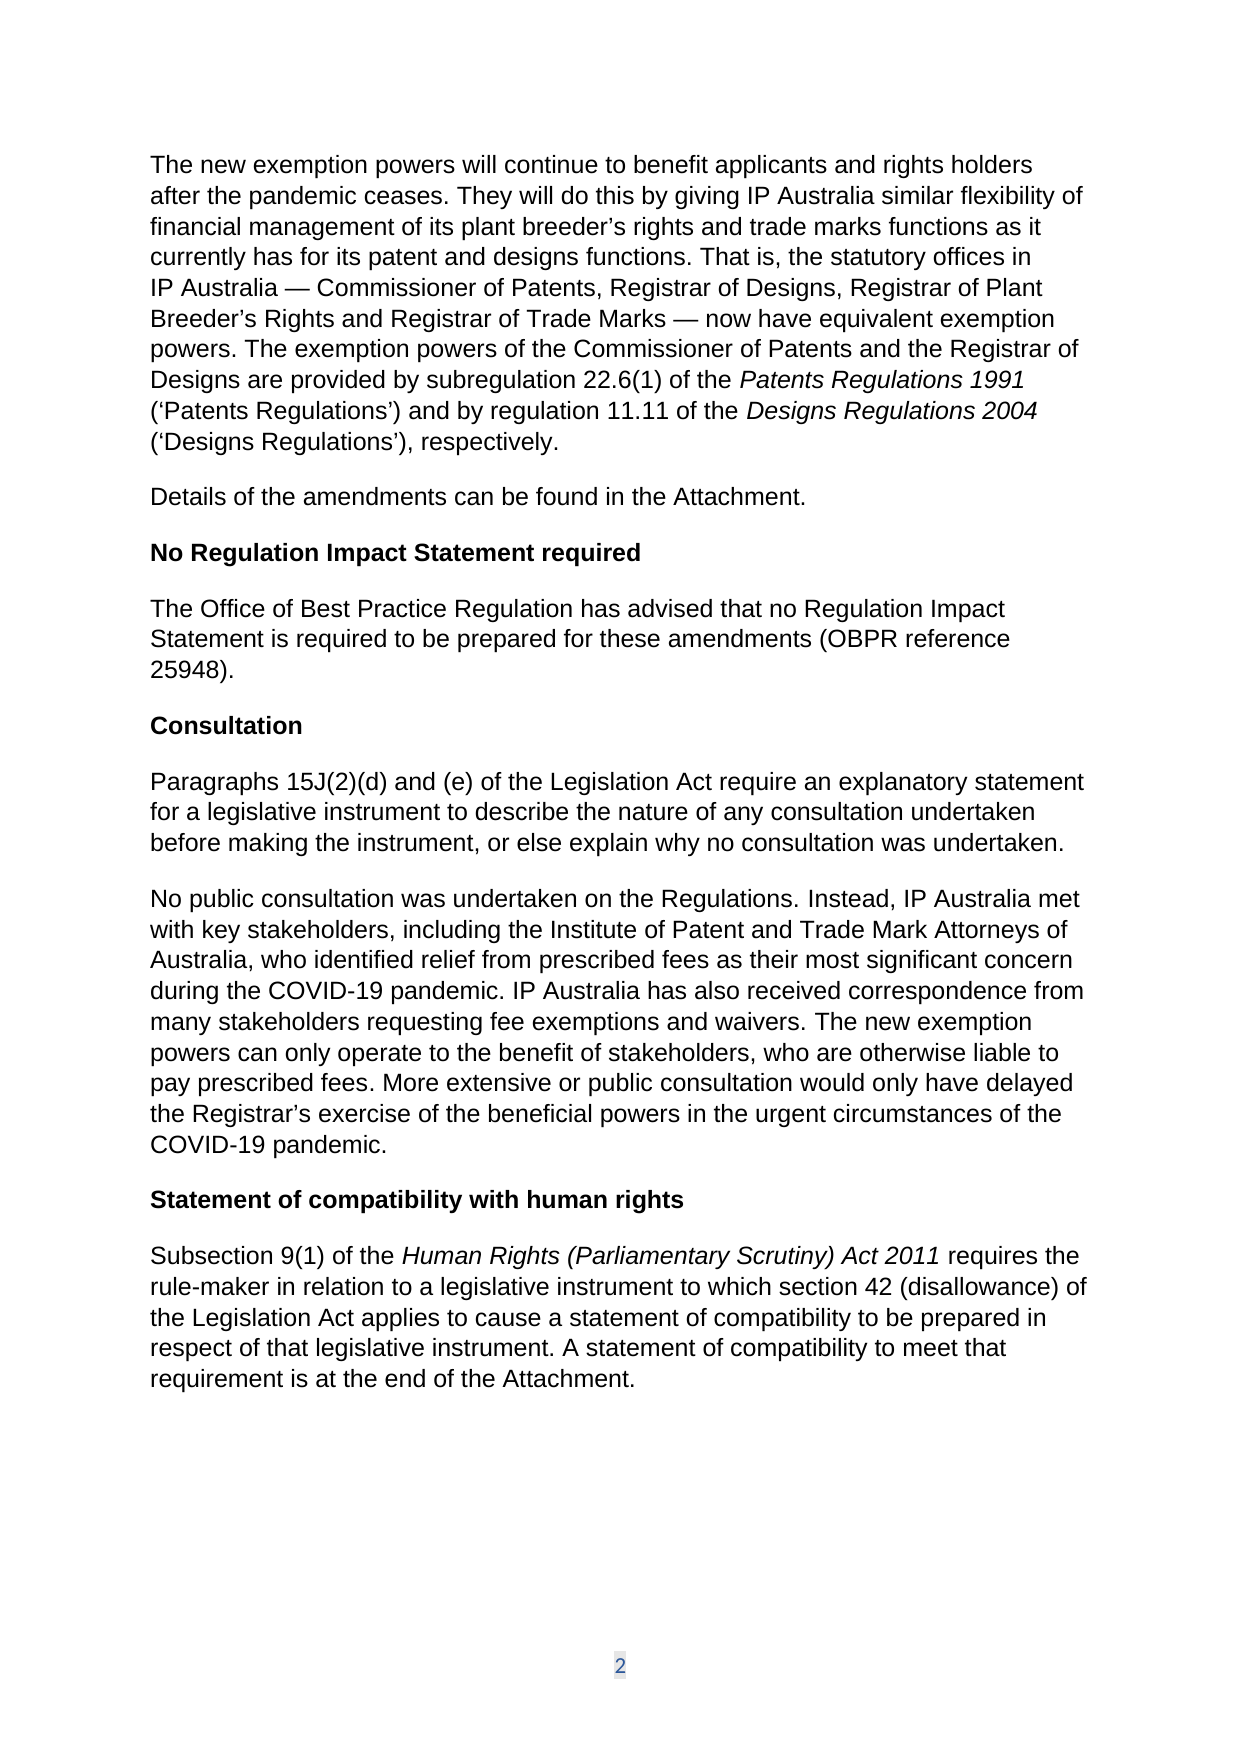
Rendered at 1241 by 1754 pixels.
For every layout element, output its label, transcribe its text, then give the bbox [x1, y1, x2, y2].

text No public consultation was undertaken on the Regulations. Instead, IP Australia met with key stakeholders, including the Institute of Patent and Trade Mark Attorneys of Australia, who identified relief from prescribed fees as their most significant concern during the COVID-19 pandemic. IP Australia has also received correspondence from many stakeholders requesting fee exemptions and waivers. The new exemption powers can only operate to the benefit of stakeholders, who are otherwise liable to pay prescribed fees. More extensive or public consultation would only have delayed the Registrar’s exercise of the beneficial powers in the urgent circumstances of the COVID-19 pandemic. [150, 884, 1090, 1158]
text Paragraphs 15J(2)(d) and (e) of the Legislation Act require an explanatory statement for a legislative instrument to describe the nature of any consultation undertaken before making the instrument, or else explain why no consultation was undertaken. [150, 767, 1090, 857]
text The new exemption powers will continue to benefit applicants and rights holders after the pandemic ceases. They will do this by giving IP Australia similar flexibility of financial management of its plant breeder’s rights and trade marks functions as it currently has for its patent and designs functions. That is, the statutory offices in IP Australia — Commissioner of Patents, Registrar of Designs, Registrar of Plant Breeder’s Rights and Registrar of Trade Marks — now have equivalent exemption powers. The exemption powers of the Commissioner of Patents and the Registrar of Designs are provided by subregulation 22.6(1) of the Patents Regulations 1991 (‘Patents Regulations’) and by regulation 11.11 of the Designs Regulations 2004 (‘Designs Regulations’), respectively. [150, 150, 1090, 455]
text Details of the amendments can be found in the Attachment. [150, 482, 1090, 511]
text Subsection 9(1) of the Human Rights (Parliamentary Scrutiny) Act 2011 requires the rule-maker in relation to a legislative instrument to which section 42 (disallowance) of the Legislation Act applies to cause a statement of compatibility to be prepared in respect of that legislative instrument. A statement of compatibility to meet that requirement is at the end of the Attachment. [150, 1241, 1090, 1393]
text No Regulation Impact Statement required [150, 538, 1090, 567]
text Consultation [150, 711, 1090, 740]
text Statement of compatibility with human rights [150, 1185, 1090, 1214]
text The Office of Best Practice Regulation has advised that no Regulation Impact Statement is required to be prepared for these amendments (OBPR reference 25948). [150, 594, 1090, 684]
